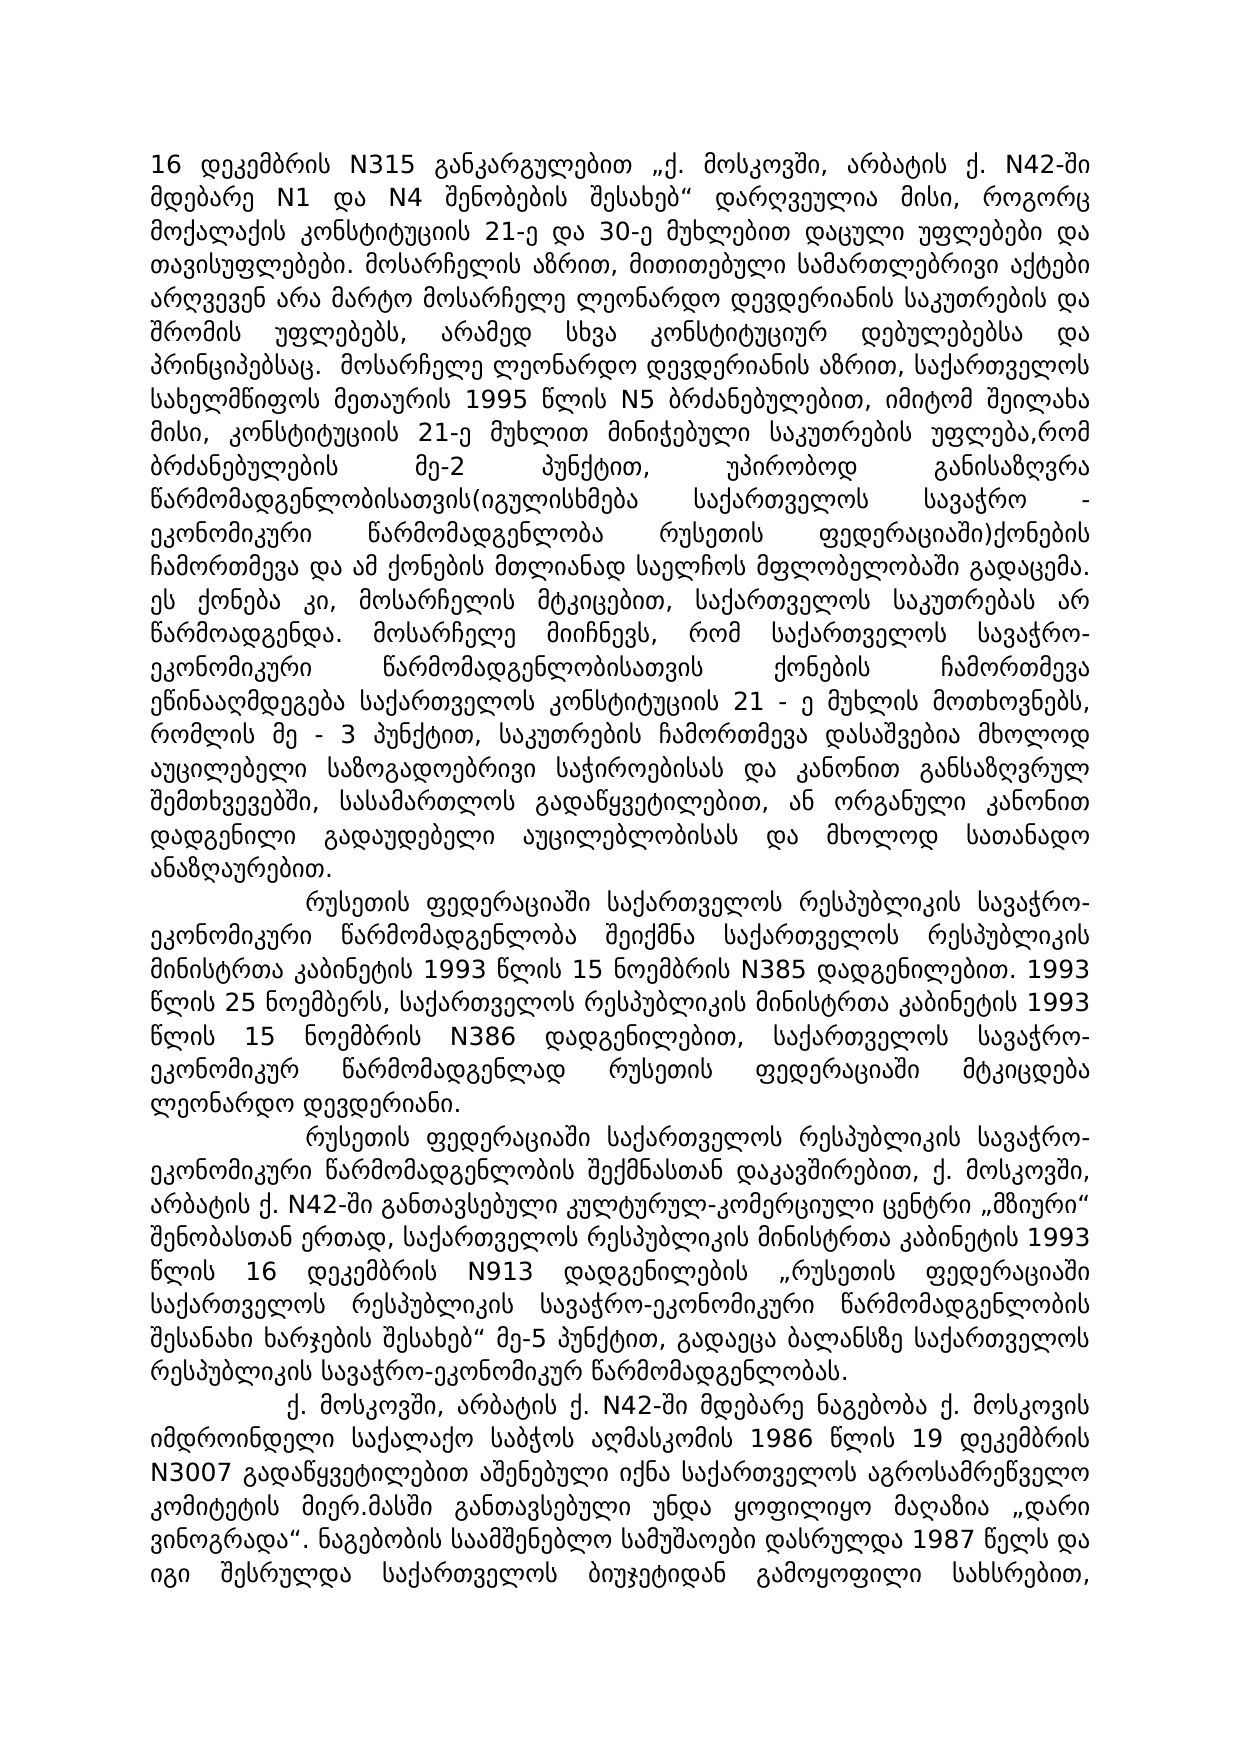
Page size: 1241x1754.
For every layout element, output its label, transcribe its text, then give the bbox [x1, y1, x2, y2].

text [150, 1391, 1090, 1588]
text რუსეთის ფედერაციაში საქართველოს რესპუბლიკის სავაჭრო-ეკონომიკური წარმომადგენლობა შეიქმნა საქართველოს რესპუბლიკის მინისტრთა კაბინეტის 1993 წლის 15 ნოემბრის N385 დადგენილებით. 1993 წლის 25 ნოემბერს, საქართველოს რესპუბლიკის მინისტრთა კაბინეტის 1993 წლის 15 ნოემბრის N386 დადგენილებით, საქართველოს სავაჭრო-ეკონომიკურ წარმომადგენლად რუსეთის ფედერაციაში მტკიცდება ლეონარდო დევდერიანი. [150, 888, 1090, 1118]
text რუსეთის ფედერაციაში საქართველოს რესპუბლიკის სავაჭრო-ეკონომიკური წარმომადგენლობის შექმნასთან დაკავშირებით, ქ. მოსკოვში, არბატის ქ. N42-ში განთავსებული კულტურულ-კომერციული ცენტრი „მზიური“ შენობასთან ერთად, საქართველოს რესპუბლიკის მინისტრთა კაბინეტის 1993 წლის 16 დეკემბრის N913 დადგენილების „რუსეთის ფედერაციაში საქართველოს რესპუბლიკის სავაჭრო-ეკონომიკური წარმომადგენლობის შესანახი ხარჯების შესახებ“ მე-5 პუნქტით, გადაეცა ბალანსზე საქართველოს რესპუბლიკის სავაჭრო-ეკონომიკურ წარმომადგენლობას. [150, 1123, 1090, 1387]
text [150, 150, 1090, 883]
